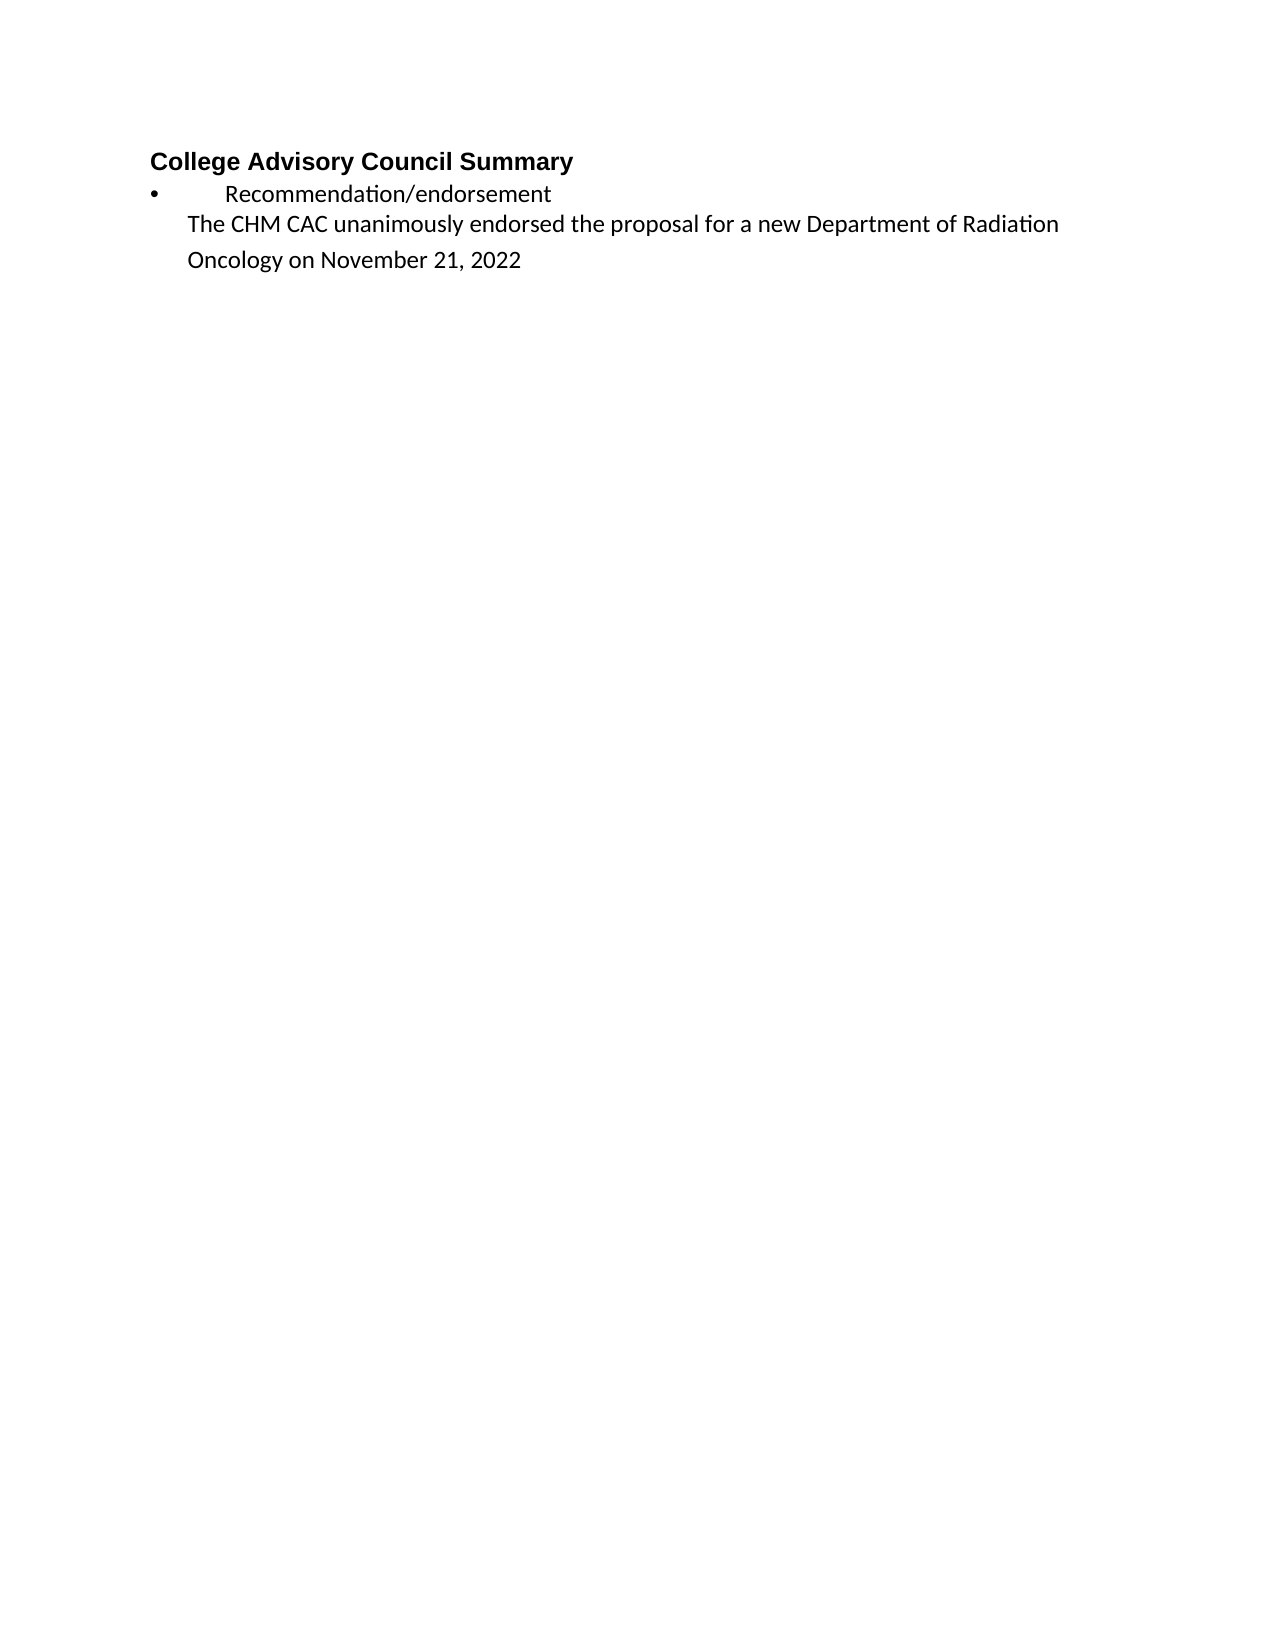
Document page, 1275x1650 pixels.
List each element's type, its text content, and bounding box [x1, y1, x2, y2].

text The CHM CAC unanimously endorsed the proposal for a new Department of Radiation Oncology on November 21, 2022 [187, 208, 1060, 275]
text College Advisory Council Summary [150, 147, 1125, 176]
list Recommendation/endorsement [150, 178, 1125, 208]
